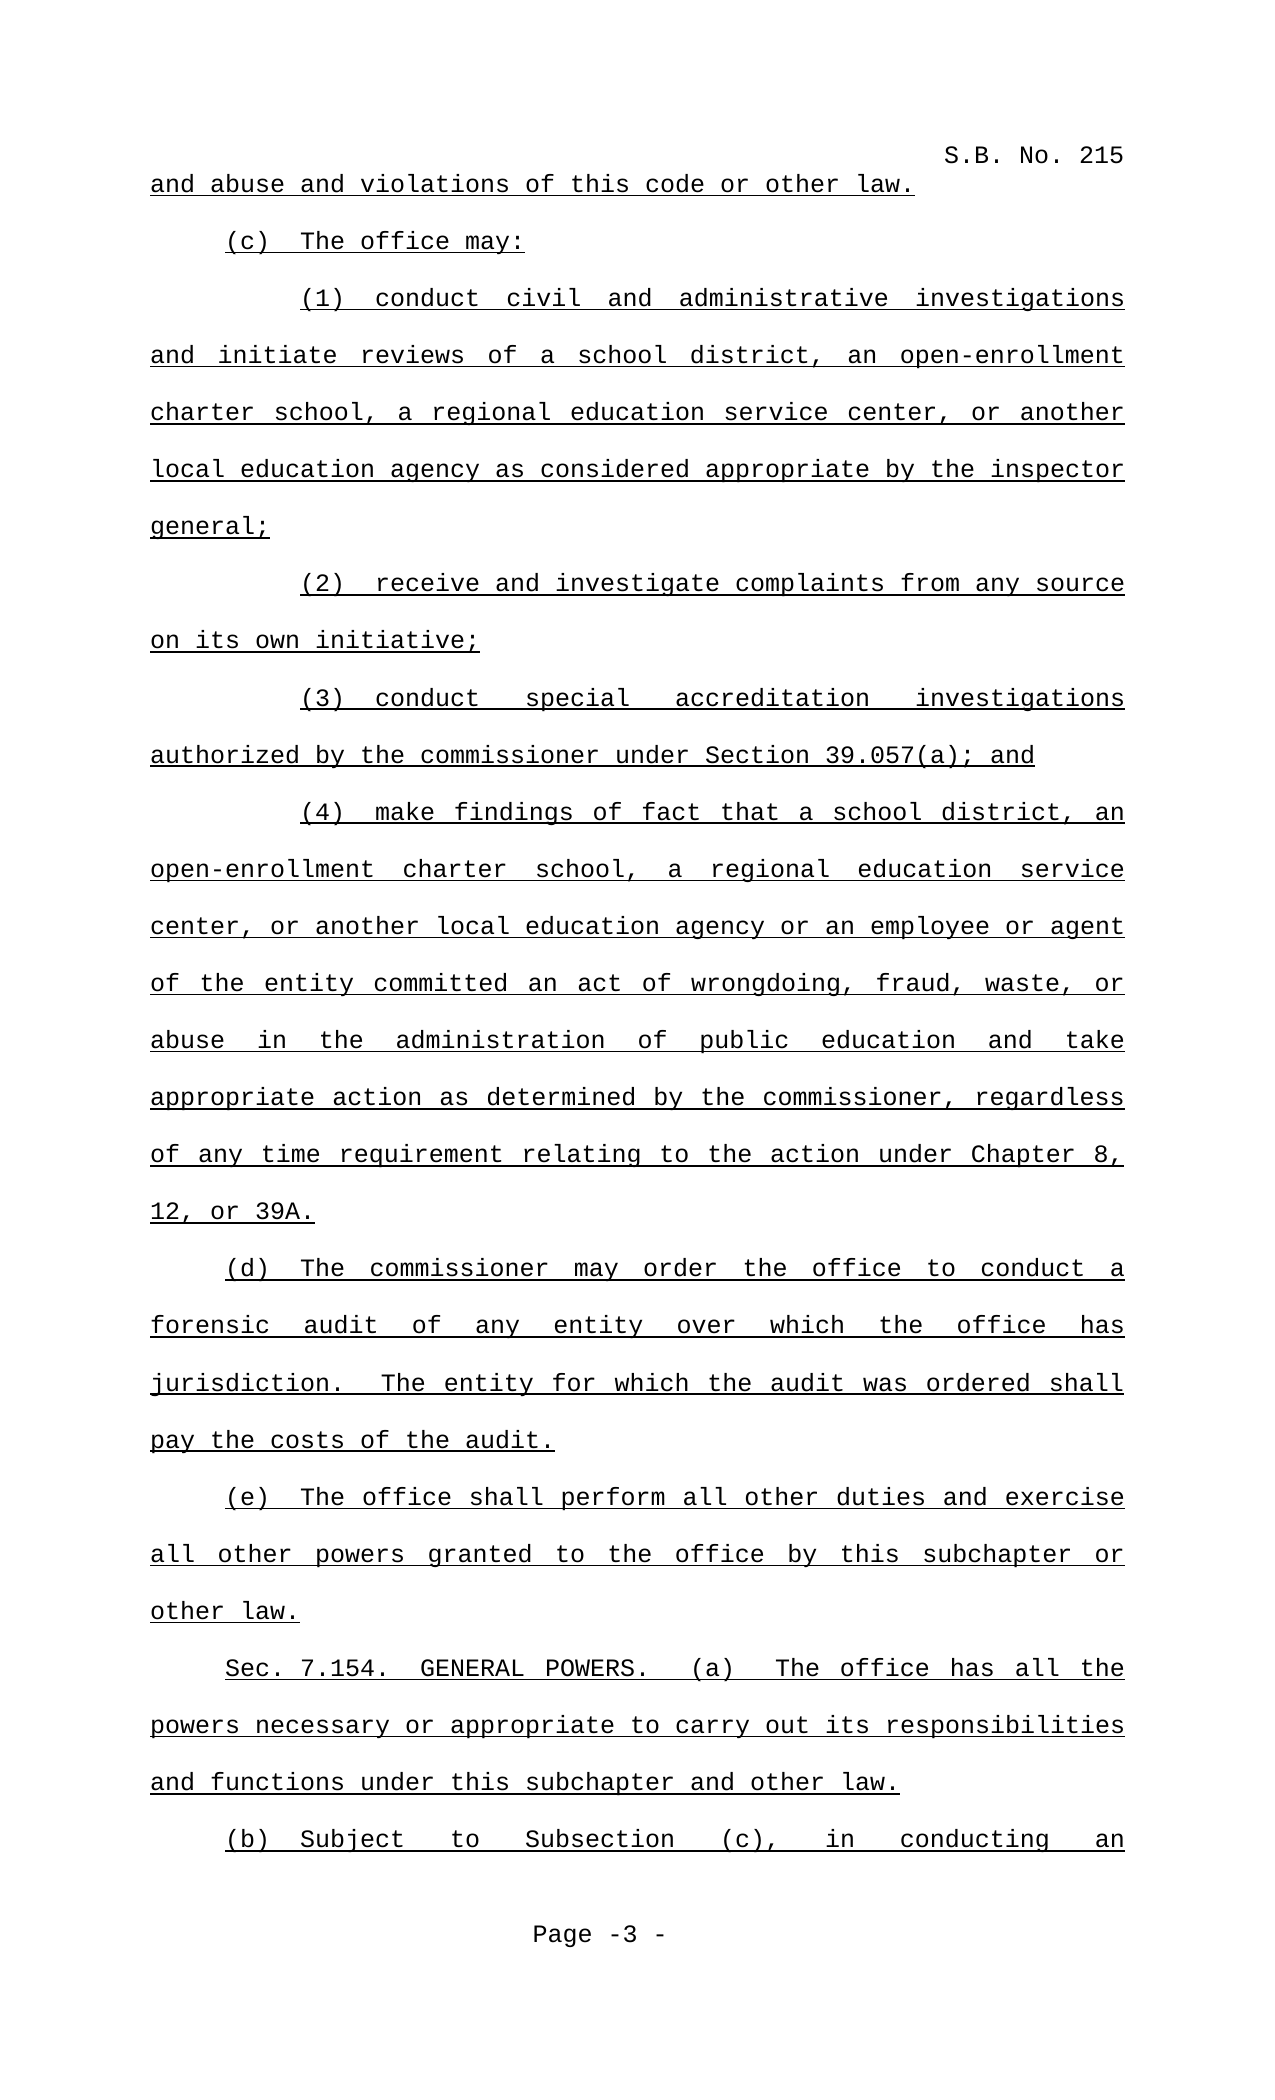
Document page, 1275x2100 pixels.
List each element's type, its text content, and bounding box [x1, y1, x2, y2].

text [150, 171, 1125, 200]
text Sec. 7.154. GENERAL POWERS. (a) The office has all the powers necessary or appropriate to carry out its responsibilities and functions under this subchapter and other law. [150, 1737, 1125, 1798]
text (e) The office shall perform all other duties and exercise all other powers granted to the office by this subchapter or other law. [150, 1484, 1125, 1565]
text (1) conduct civil and administrative investigations and initiate reviews of a school district, an open-enrollment charter school, a regional education service center, or another local education agency as considered appropriate by the inspector general; [150, 482, 1125, 542]
text (2) receive and investigate complaints from any source on its own initiative; [150, 571, 1125, 656]
text (4) make findings of fact that a school district, an open-enrollment charter school, a regional education service center, or another local education agency or an employee or agent of the entity committed an act of wrongdoing, fraud, waste, or abuse in the administration of public education and take appropriate action as determined by the commissioner, regardless of any time requirement relating to the action under Chapter 8, 12, or 39A. [150, 1110, 1125, 1227]
text (4) make findings of fact that a school district, an open-enrollment charter school, a regional education service center, or another local education agency or an employee or agent of the entity committed an act of wrongdoing, fraud, waste, or abuse in the administration of public education and take appropriate action as determined by the commissioner, regardless of any time requirement relating to the action under Chapter 8, 12, or 39A. [150, 995, 1125, 1051]
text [150, 1827, 1125, 1855]
text (1) conduct civil and administrative investigations and initiate reviews of a school district, an open-enrollment charter school, a regional education service center, or another local education agency as considered appropriate by the inspector general; [150, 367, 1125, 423]
text (d) The commissioner may order the office to conduct a forensic audit of any entity over which the office has jurisdiction. The entity for which the audit was ordered shall pay the costs of the audit. [150, 1338, 1125, 1456]
text (3) conduct special accreditation investigations authorized by the commissioner under Section 39.057(a); and [150, 685, 1125, 771]
text (4) make findings of fact that a school district, an open-enrollment charter school, a regional education service center, or another local education agency or an employee or agent of the entity committed an act of wrongdoing, fraud, waste, or abuse in the administration of public education and take appropriate action as determined by the commissioner, regardless of any time requirement relating to the action under Chapter 8, 12, or 39A. [150, 938, 1125, 994]
text (4) make findings of fact that a school district, an open-enrollment charter school, a regional education service center, or another local education agency or an employee or agent of the entity committed an act of wrongdoing, fraud, waste, or abuse in the administration of public education and take appropriate action as determined by the commissioner, regardless of any time requirement relating to the action under Chapter 8, 12, or 39A. [150, 1052, 1125, 1108]
text (c) The office may: [150, 228, 1125, 257]
text (1) conduct civil and administrative investigations and initiate reviews of a school district, an open-enrollment charter school, a regional education service center, or another local education agency as considered appropriate by the inspector general; [150, 285, 1125, 366]
text (d) The commissioner may order the office to conduct a forensic audit of any entity over which the office has jurisdiction. The entity for which the audit was ordered shall pay the costs of the audit. [150, 1256, 1125, 1336]
text (4) make findings of fact that a school district, an open-enrollment charter school, a regional education service center, or another local education agency or an employee or agent of the entity committed an act of wrongdoing, fraud, waste, or abuse in the administration of public education and take appropriate action as determined by the commissioner, regardless of any time requirement relating to the action under Chapter 8, 12, or 39A. [150, 799, 1125, 880]
text (1) conduct civil and administrative investigations and initiate reviews of a school district, an open-enrollment charter school, a regional education service center, or another local education agency as considered appropriate by the inspector general; [150, 425, 1125, 480]
text (4) make findings of fact that a school district, an open-enrollment charter school, a regional education service center, or another local education agency or an employee or agent of the entity committed an act of wrongdoing, fraud, waste, or abuse in the administration of public education and take appropriate action as determined by the commissioner, regardless of any time requirement relating to the action under Chapter 8, 12, or 39A. [150, 881, 1125, 937]
text (e) The office shall perform all other duties and exercise all other powers granted to the office by this subchapter or other law. [150, 1566, 1125, 1627]
text Sec. 7.154. GENERAL POWERS. (a) The office has all the powers necessary or appropriate to carry out its responsibilities and functions under this subchapter and other law. [150, 1655, 1125, 1736]
